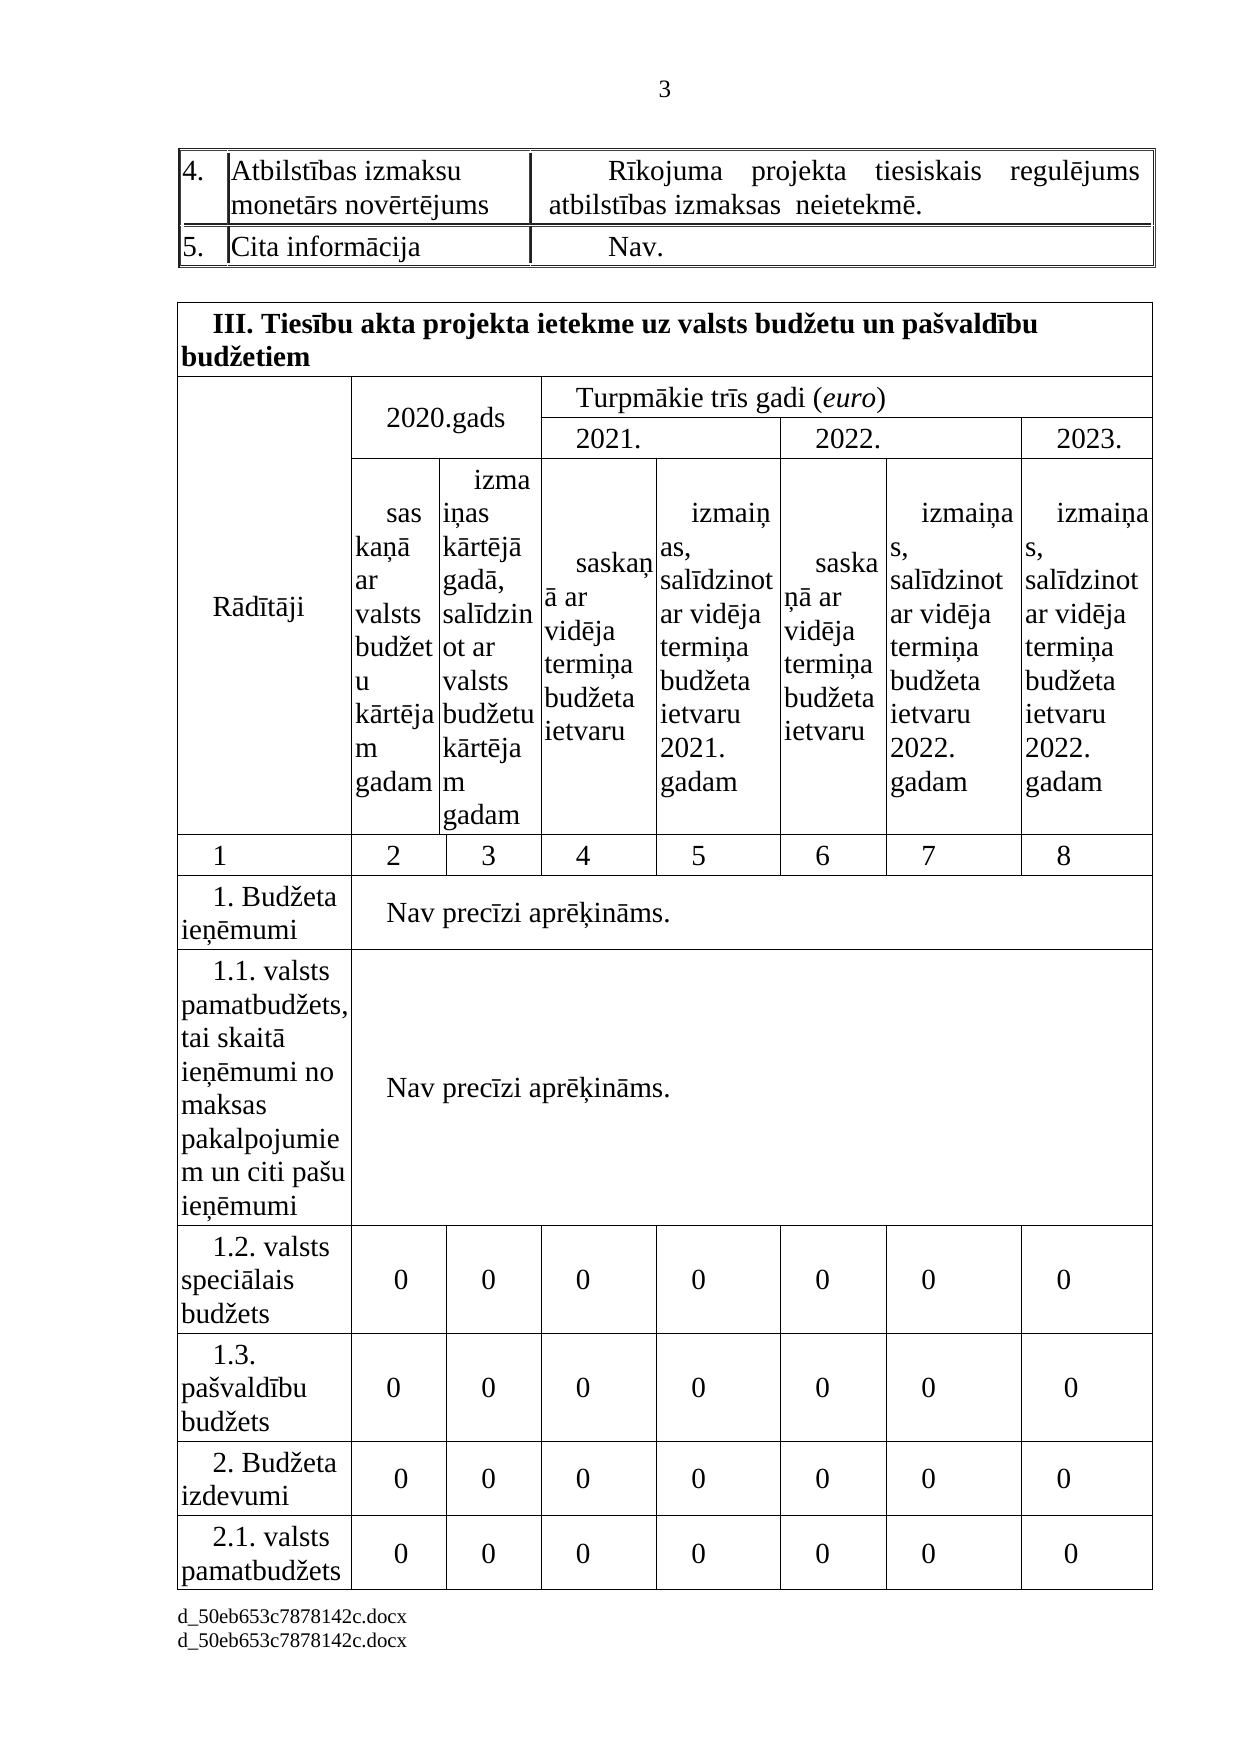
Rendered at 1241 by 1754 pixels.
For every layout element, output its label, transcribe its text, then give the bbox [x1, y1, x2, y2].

table_cell izmaiņas, salīdzinot ar vidēja termiņa budžeta ietvaru 2021. gadam [657, 459, 780, 834]
table_cell 0 [781, 1226, 886, 1333]
table_cell 0 [352, 1442, 446, 1515]
table_cell 0 [352, 1516, 446, 1589]
table_cell 0 [1022, 1516, 1152, 1589]
table_header III. Tiesību akta projekta ietekme uz valsts budžetu un pašvaldību budžetiem [178, 303, 1152, 376]
table_cell 1 [178, 835, 351, 875]
table_cell 0 [542, 1442, 656, 1515]
table_cell 5. [181, 223, 228, 265]
table_cell 0 [887, 1226, 1021, 1333]
table_cell 0 [781, 1442, 886, 1515]
table_cell 0 [447, 1334, 541, 1441]
table_cell 0 [352, 1334, 446, 1441]
table_cell 2021. [542, 418, 780, 458]
table_cell 4. [180, 149, 228, 223]
table_cell 0 [542, 1516, 656, 1589]
table_cell 2023. [1022, 418, 1152, 458]
table_cell 1. Budžeta ieņēmumi [178, 876, 351, 949]
table_cell 0 [657, 1226, 780, 1333]
table_cell Atbilstības izmaksu monetārs novērtējums [228, 151, 530, 223]
table_cell saskaņā ar vidēja termiņa budžeta ietvaru [781, 459, 886, 834]
table_cell 8 [1022, 835, 1152, 875]
table_cell 6 [781, 835, 886, 875]
table_cell 0 [1022, 1442, 1152, 1515]
table_cell 0 [447, 1226, 541, 1333]
table_cell 5 [657, 835, 780, 875]
table_cell izmaiņas, salīdzinot ar vidēja termiņa budžeta ietvaru 2022. gadam [887, 459, 1021, 834]
table_cell 0 [1022, 1334, 1152, 1441]
table_cell saskaņā ar vidēja termiņa budžeta ietvaru [542, 459, 656, 834]
table_cell 0 [781, 1334, 886, 1441]
table_cell 0 [657, 1442, 780, 1515]
table_cell Nav. [530, 223, 1153, 265]
table_cell 0 [887, 1442, 1021, 1515]
table_cell Rādītāji [178, 377, 351, 834]
table_cell 0 [447, 1516, 541, 1589]
table_cell 0 [657, 1334, 780, 1441]
table_cell 0 [657, 1516, 780, 1589]
table_cell 4 [542, 835, 656, 875]
table_cell 0 [1022, 1226, 1152, 1333]
table_cell 3 [447, 835, 541, 875]
table_cell 0 [352, 1226, 446, 1333]
table_cell 2022. [781, 418, 1021, 458]
table_cell 0 [887, 1334, 1021, 1441]
table_cell 2020.gads [352, 377, 541, 458]
table_cell 1.2. valsts speciālais budžets [178, 1226, 351, 1333]
table_cell Nav precīzi aprēķināms. [352, 950, 1152, 1225]
table_cell izmaiņas, salīdzinot ar vidēja termiņa budžeta ietvaru 2022. gadam [1022, 459, 1152, 834]
table_cell 1.3. pašvaldību budžets [178, 1334, 351, 1441]
table_cell 2 [352, 835, 446, 875]
table_cell saskaņā ar valsts budžetu kārtējam gadam [352, 459, 439, 834]
table_cell Nav precīzi aprēķināms. [352, 876, 1152, 949]
table_cell izmaiņas kārtējā gadā, salīdzinot ar valsts budžetu kārtējam gadam [440, 459, 541, 834]
table_cell Rīkojuma projekta tiesiskais regulējums atbilstības izmaksas neietekmē. [530, 151, 1153, 223]
table_cell 2. Budžeta izdevumi [178, 1442, 351, 1515]
table_cell 0 [781, 1516, 886, 1589]
table_cell 0 [447, 1442, 541, 1515]
table_cell 0 [887, 1516, 1021, 1589]
table_cell 1.1. valsts pamatbudžets, tai skaitā ieņēmumi no maksas pakalpojumiem un citi pašu ieņēmumi [178, 950, 351, 1225]
table_cell 2.1. valsts pamatbudžets [178, 1516, 351, 1589]
table_cell Turpmākie trīs gadi (euro) [542, 377, 1152, 417]
table_cell 7 [887, 835, 1021, 875]
table_cell Cita informācija [228, 227, 530, 265]
table_cell 0 [542, 1226, 656, 1333]
table_cell 0 [542, 1334, 656, 1441]
